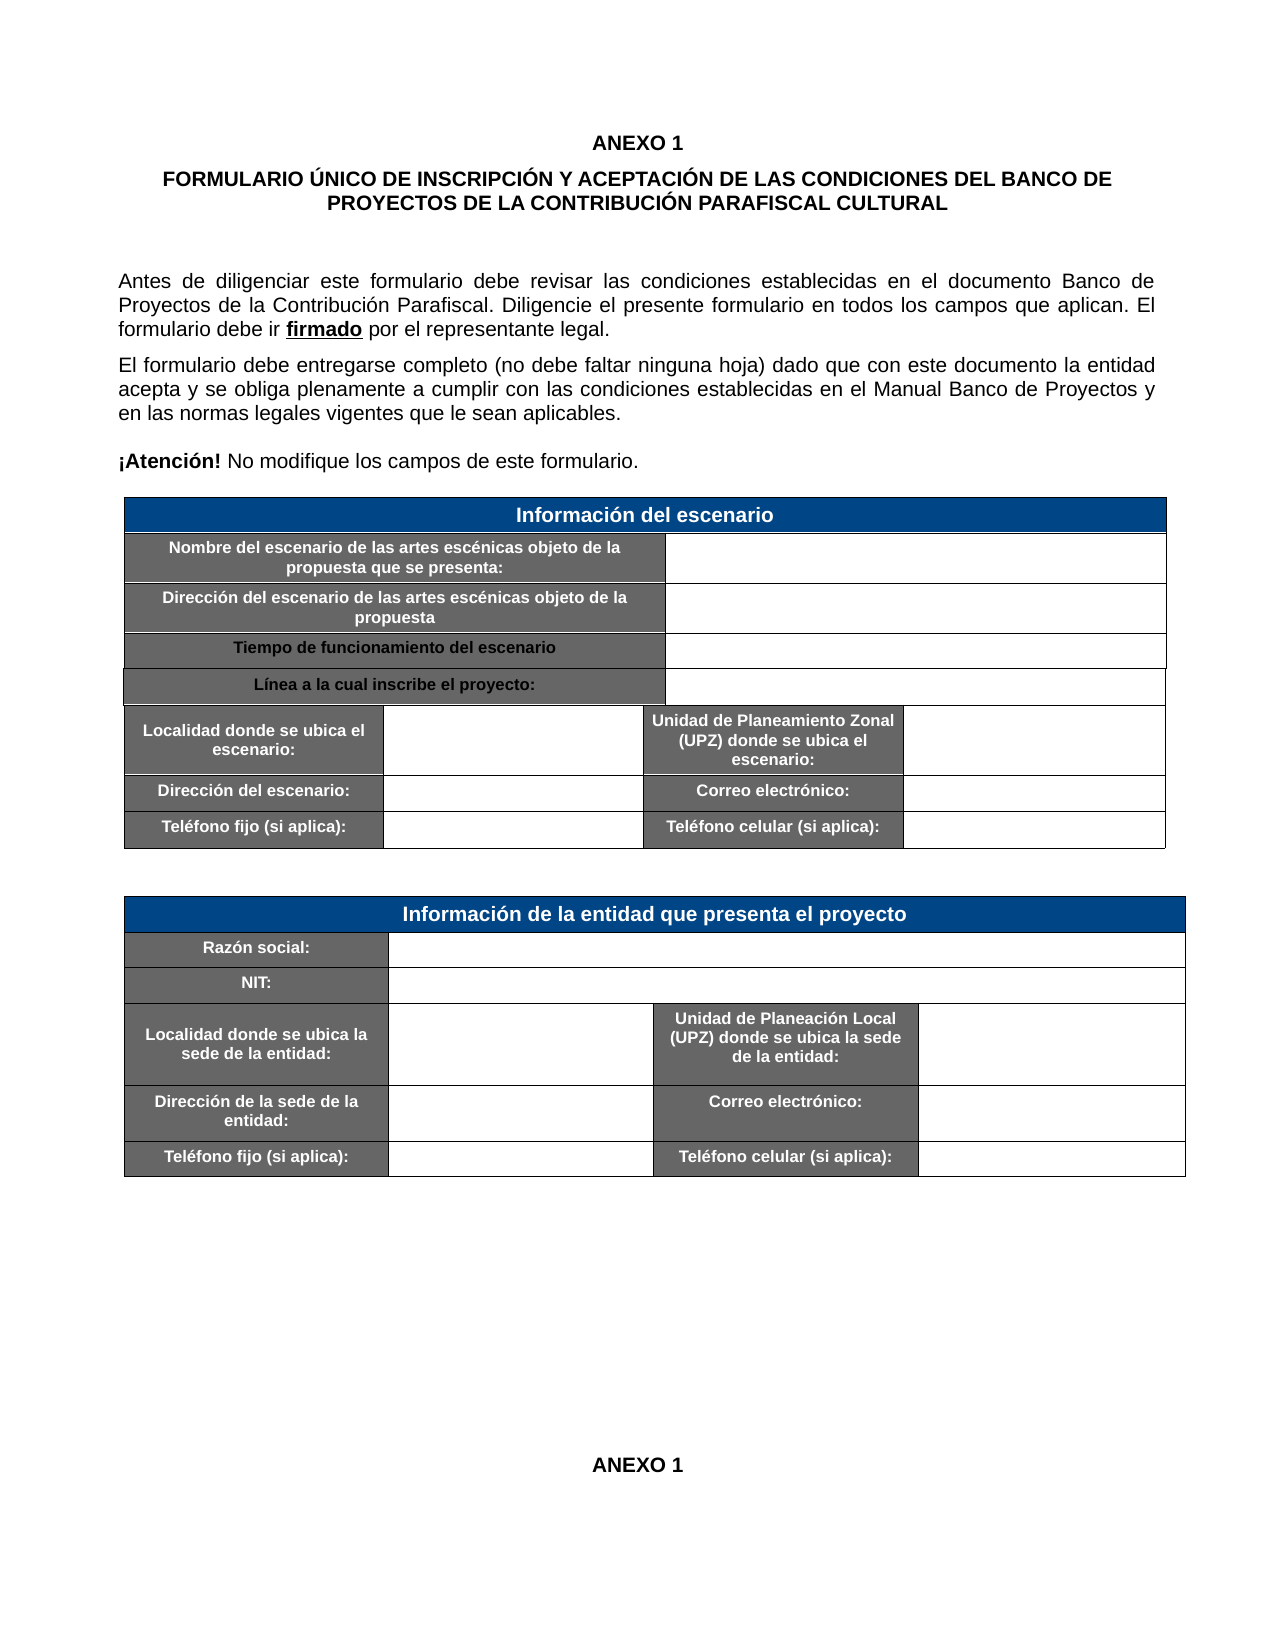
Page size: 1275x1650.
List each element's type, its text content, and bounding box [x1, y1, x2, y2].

table_cell Nombre del escenario de las artes escénicas objeto de la propuesta que se presenta: [125, 534, 665, 582]
table_cell Unidad de Planeamiento Zonal (UPZ) donde se ubica el escenario: [644, 706, 903, 774]
table_cell Correo electrónico: [654, 1086, 918, 1141]
table_cell Teléfono celular (si aplica): [654, 1142, 918, 1176]
table_cell [904, 706, 1165, 774]
table_cell [919, 1142, 1185, 1176]
table_cell [384, 812, 643, 848]
table_cell Teléfono fijo (si aplica): [125, 1142, 388, 1176]
table_cell [389, 1086, 653, 1141]
table_cell [389, 1142, 653, 1176]
table_cell Razón social: [125, 933, 388, 967]
table_cell Teléfono celular (si aplica): [644, 812, 903, 848]
text El formulario debe entregarse completo (no debe faltar ninguna hoja) dado que con este documento la entidad acepta y se obliga plenamente a cumplir con las condiciones establecidas en el Manual Banco de Proyectos y en las normas legales vigentes que le sean aplicables. [118, 353, 1157, 425]
table_cell [919, 1086, 1185, 1141]
text ¡Atención! No modifique los campos de este formulario. [118, 449, 1157, 473]
table_cell Correo electrónico: [644, 776, 903, 811]
table_cell [389, 933, 1185, 967]
table_cell [384, 776, 643, 811]
table_header Información de la entidad que presenta el proyecto [125, 897, 1185, 932]
table_cell [666, 534, 1166, 582]
table_cell [904, 776, 1165, 811]
text ANEXO 1 [118, 1453, 1157, 1477]
table_cell Dirección del escenario: [125, 776, 383, 811]
table_cell [389, 968, 1185, 1003]
table_cell [904, 812, 1165, 848]
table_cell [666, 584, 1166, 632]
text ANEXO 1 [118, 131, 1157, 155]
table_cell Línea a la cual inscribe el proyecto: [124, 669, 665, 704]
table_cell Localidad donde se ubica la sede de la entidad: [125, 1004, 388, 1085]
table_cell Teléfono fijo (si aplica): [125, 812, 383, 848]
table_cell [384, 706, 643, 774]
table_cell Dirección del escenario de las artes escénicas objeto de la propuesta [125, 584, 665, 632]
table_cell [389, 1004, 653, 1085]
table_cell [666, 669, 1165, 704]
table_cell [666, 634, 1166, 668]
table_cell Dirección de la sede de la entidad: [125, 1086, 388, 1141]
table_header Información del escenario [125, 498, 1166, 532]
table_cell Tiempo de funcionamiento del escenario [125, 634, 665, 668]
text Antes de diligenciar este formulario debe revisar las condiciones establecidas en el documento Banco de Proyectos de la Contribución Parafiscal. Diligencie el presente formulario en todos los campos que aplican. El formulario debe ir firmado por el representante legal. [118, 269, 1157, 341]
table_cell Unidad de Planeación Local (UPZ) donde se ubica la sede de la entidad: [654, 1004, 918, 1085]
table_cell NIT: [125, 968, 388, 1003]
table_cell Localidad donde se ubica el escenario: [125, 706, 383, 774]
text FORMULARIO ÚNICO DE INSCRIPCIÓN Y ACEPTACIÓN DE LAS CONDICIONES DEL BANCO DE PROYECTOS DE LA CONTRIBUCIÓN PARAFISCAL CULTURAL [118, 167, 1157, 215]
table_cell [919, 1004, 1185, 1085]
